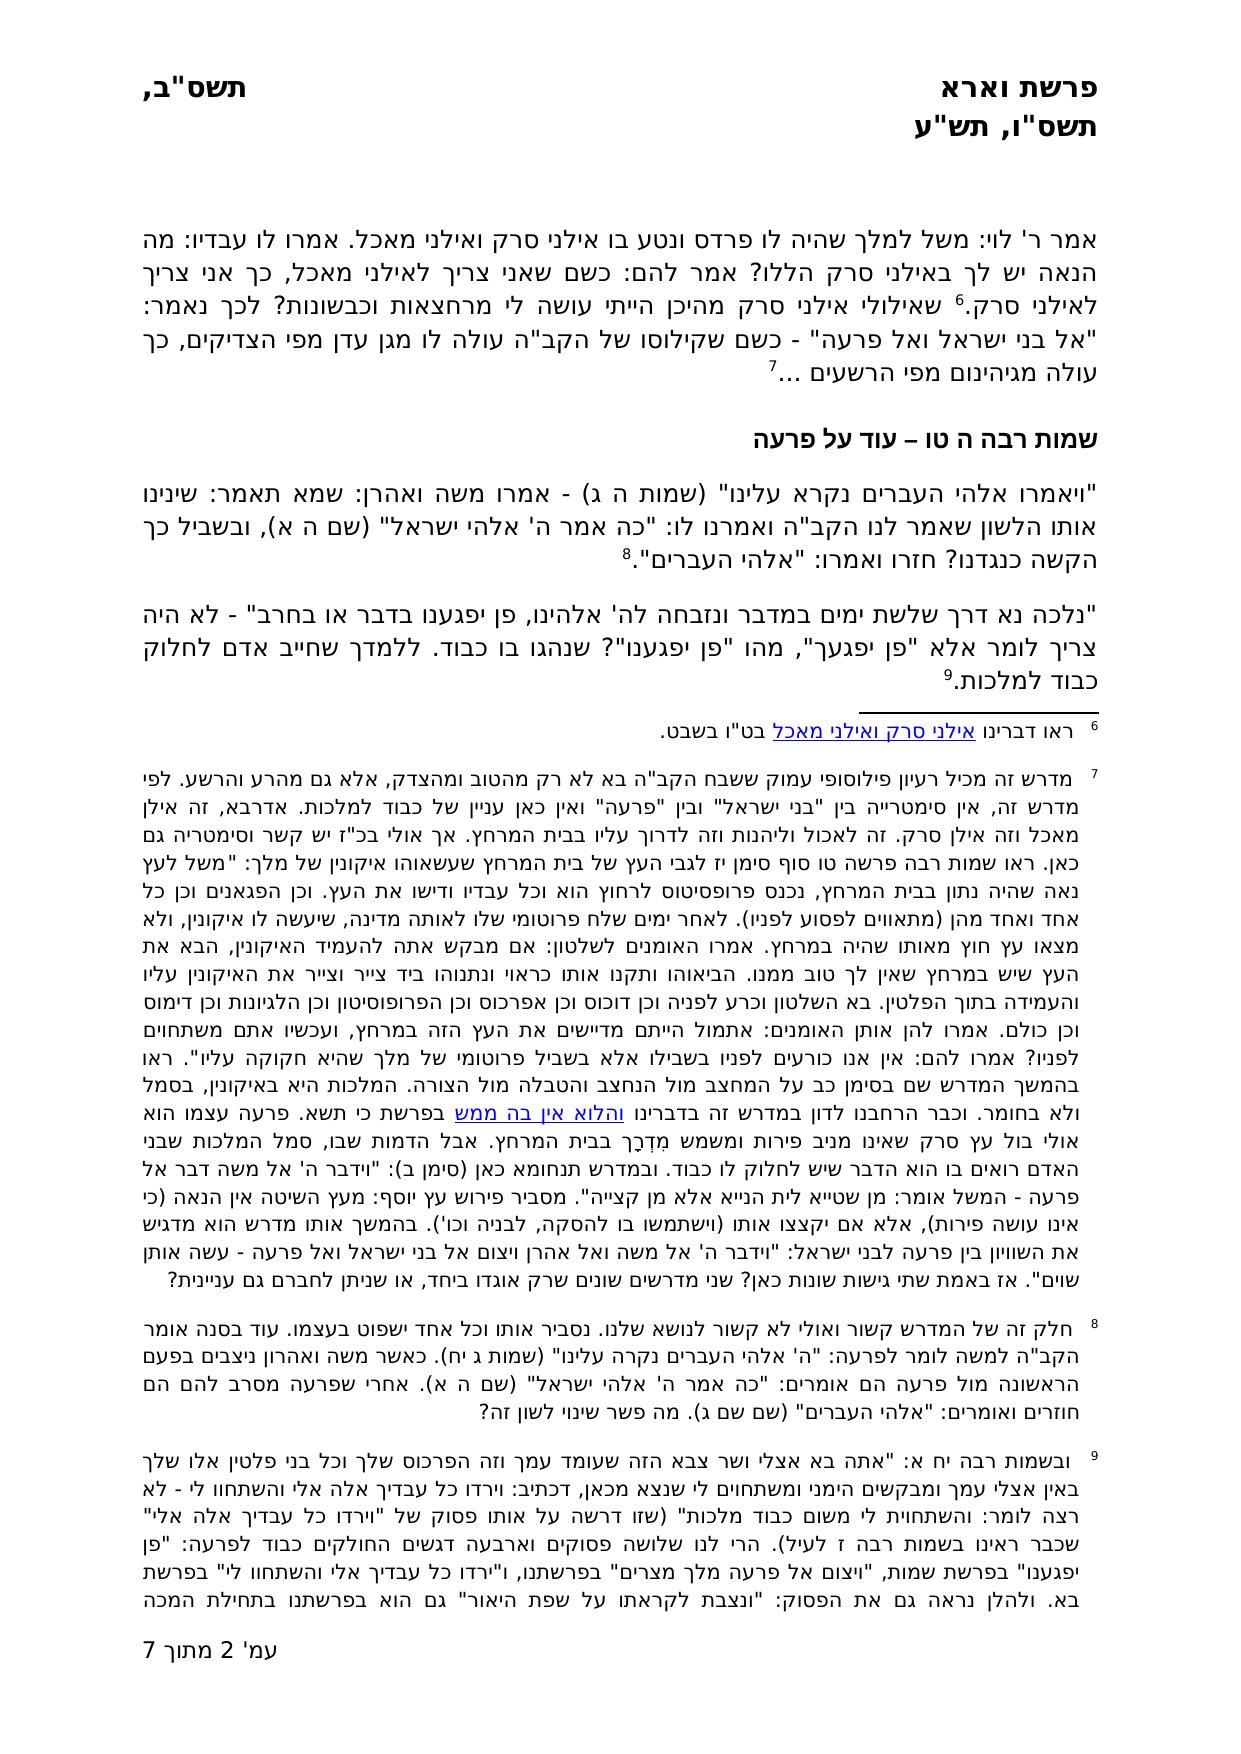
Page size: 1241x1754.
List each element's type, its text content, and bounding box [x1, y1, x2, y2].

text שמות רבה ה טו – עוד על פרעה [142, 421, 1098, 454]
text אמר ר' לוי: משל למלך שהיה לו פרדס ונטע בו אילני סרק ואילני מאכל. אמרו לו עבדיו: מה הנאה יש לך באילני סרק הללו? אמר להם: כשם שאני צריך לאילני מאכל, כך אני צריך לאילני סרק. שאילולי אילני סרק מהיכן הייתי עושה לי מרחצאות וכבשונות? לכך נאמר: "אל ואל פרעה" - כשם שקילוסו של הקב"ה עולה לו מפי הצדיקים, כך עולה מגיהינום מפי הרשעים ... [142, 221, 1098, 387]
text "נלכה נא דרך שלשת ימים במדבר ונזבחה לה' אלהינו, פן יפגענו בדבר או בחרב" - לא היה צריך לומר אלא "פן יפגעך", מהו "פן יפגענו"? שנהגו בו כבוד. ללמדך שחייב אדם לחלוק כבוד למלכות. [142, 596, 1098, 696]
text "ויאמרו אלהי העברים נקרא עלינו" (שמות ה ג) - אמרו משה ואהרן: שמא תאמר: שינינו אותו הלשון שאמר לנו הקב"ה ואמרנו לו: "כה אמר ה' אלהי ישראל" (שם ה א), ובשביל כך הקשה כנגדנו? חזרו ואמרו: "אלהי העברים". [142, 475, 1098, 575]
